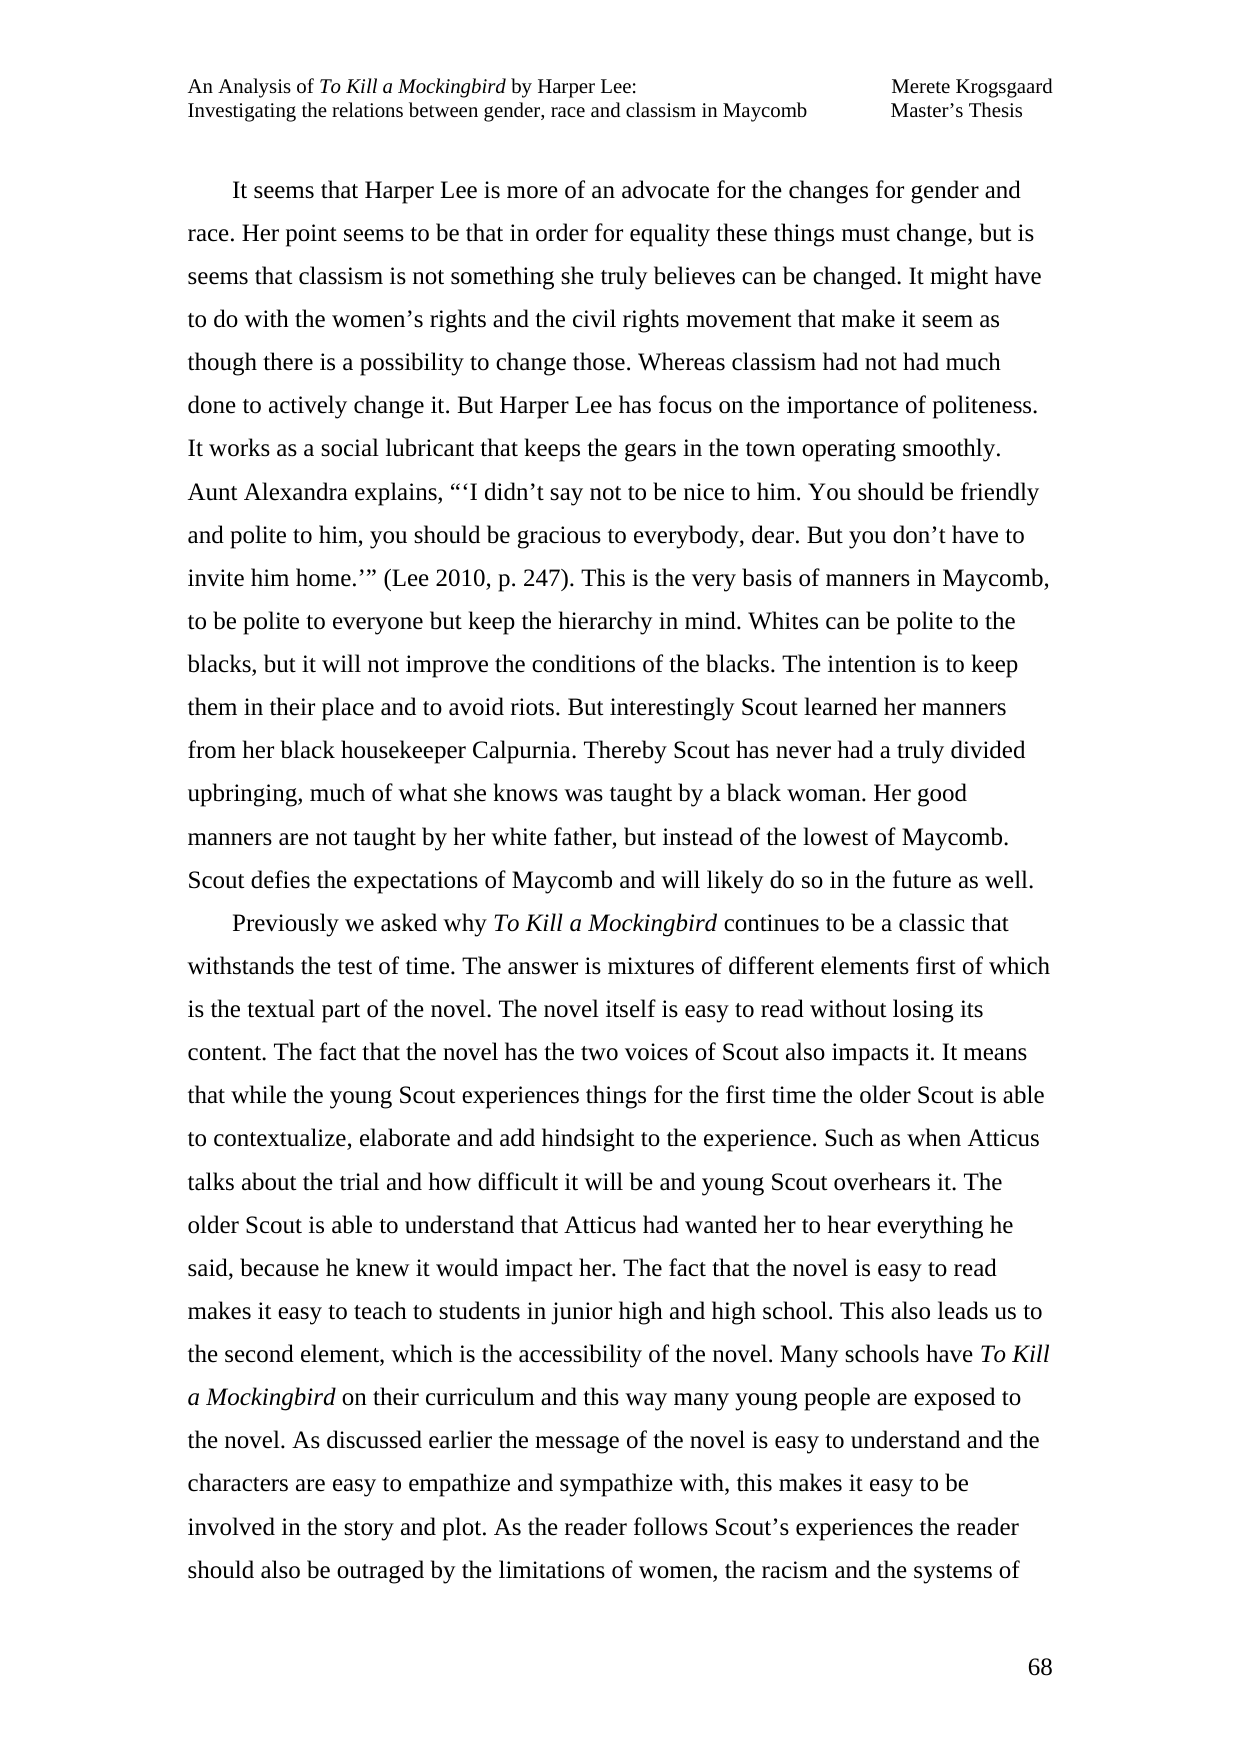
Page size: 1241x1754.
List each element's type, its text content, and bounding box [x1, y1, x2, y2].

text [187, 908, 1053, 1583]
text It seems that Harper Lee is more of an advocate for the changes for gender and race. Her point seems to be that in order for equality these things must change, but is seems that classism is not something she truly believes can be changed. It might have to do with the women’s rights and the civil rights movement that make it seem as though there is a possibility to change those. Whereas classism had not had much done to actively change it. But Harper Lee has focus on the importance of politeness. It works as a social lubricant that keeps the gears in the town operating smoothly. Aunt Alexandra explains, “‘I didn’t say not to be nice to him. You should be friendly and polite to him, you should be gracious to everybody, dear. But you don’t have to invite him home.’” . This is the very basis of manners in Maycomb, to be polite to everyone but keep the hierarchy in mind. Whites can be polite to the blacks, but it will not improve the conditions of the blacks. The intention is to keep them in their place and to avoid riots. But interestingly Scout learned her manners from her black housekeeper Calpurnia. Thereby Scout has never had a truly divided upbringing, much of what she knows was taught by a black woman. Her good manners are not taught by her white father, but instead of the lowest of Maycomb. Scout defies the expectations of Maycomb and will likely do so in the future as well. [187, 175, 1053, 893]
